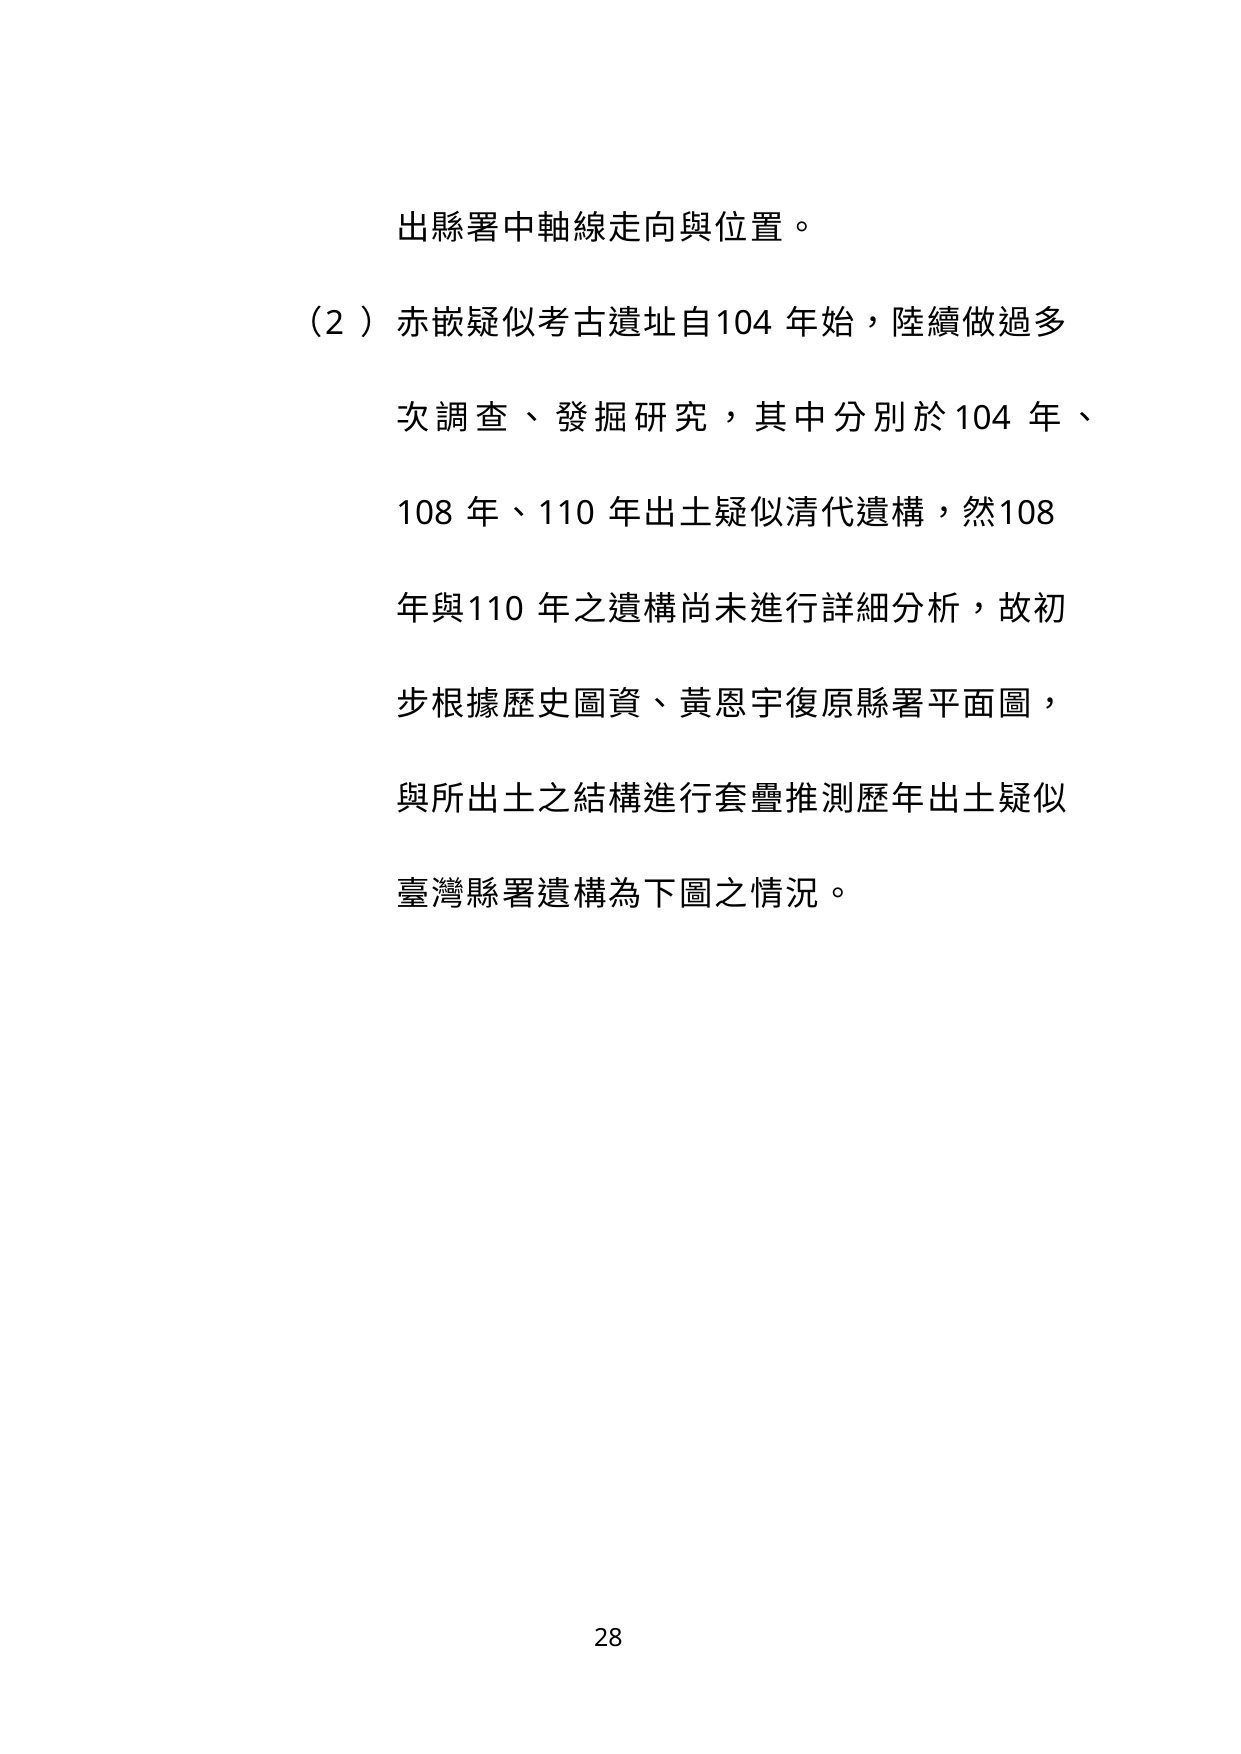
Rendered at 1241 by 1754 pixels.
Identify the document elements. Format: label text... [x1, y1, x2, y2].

subtitle 赤嵌疑似考古遺址自104年始，陸續做過多次調查、發掘研究，其中分別於104年、108年、110年出土疑似清代遺構，然108年與110年之遺構尚未進行詳細分析，故初步根據歷史圖資、黃恩宇復原縣署平面圖，與所出土之結構進行套疊推測歷年出土疑似臺灣縣署遺構為下圖之情況。 [272, 272, 1069, 939]
